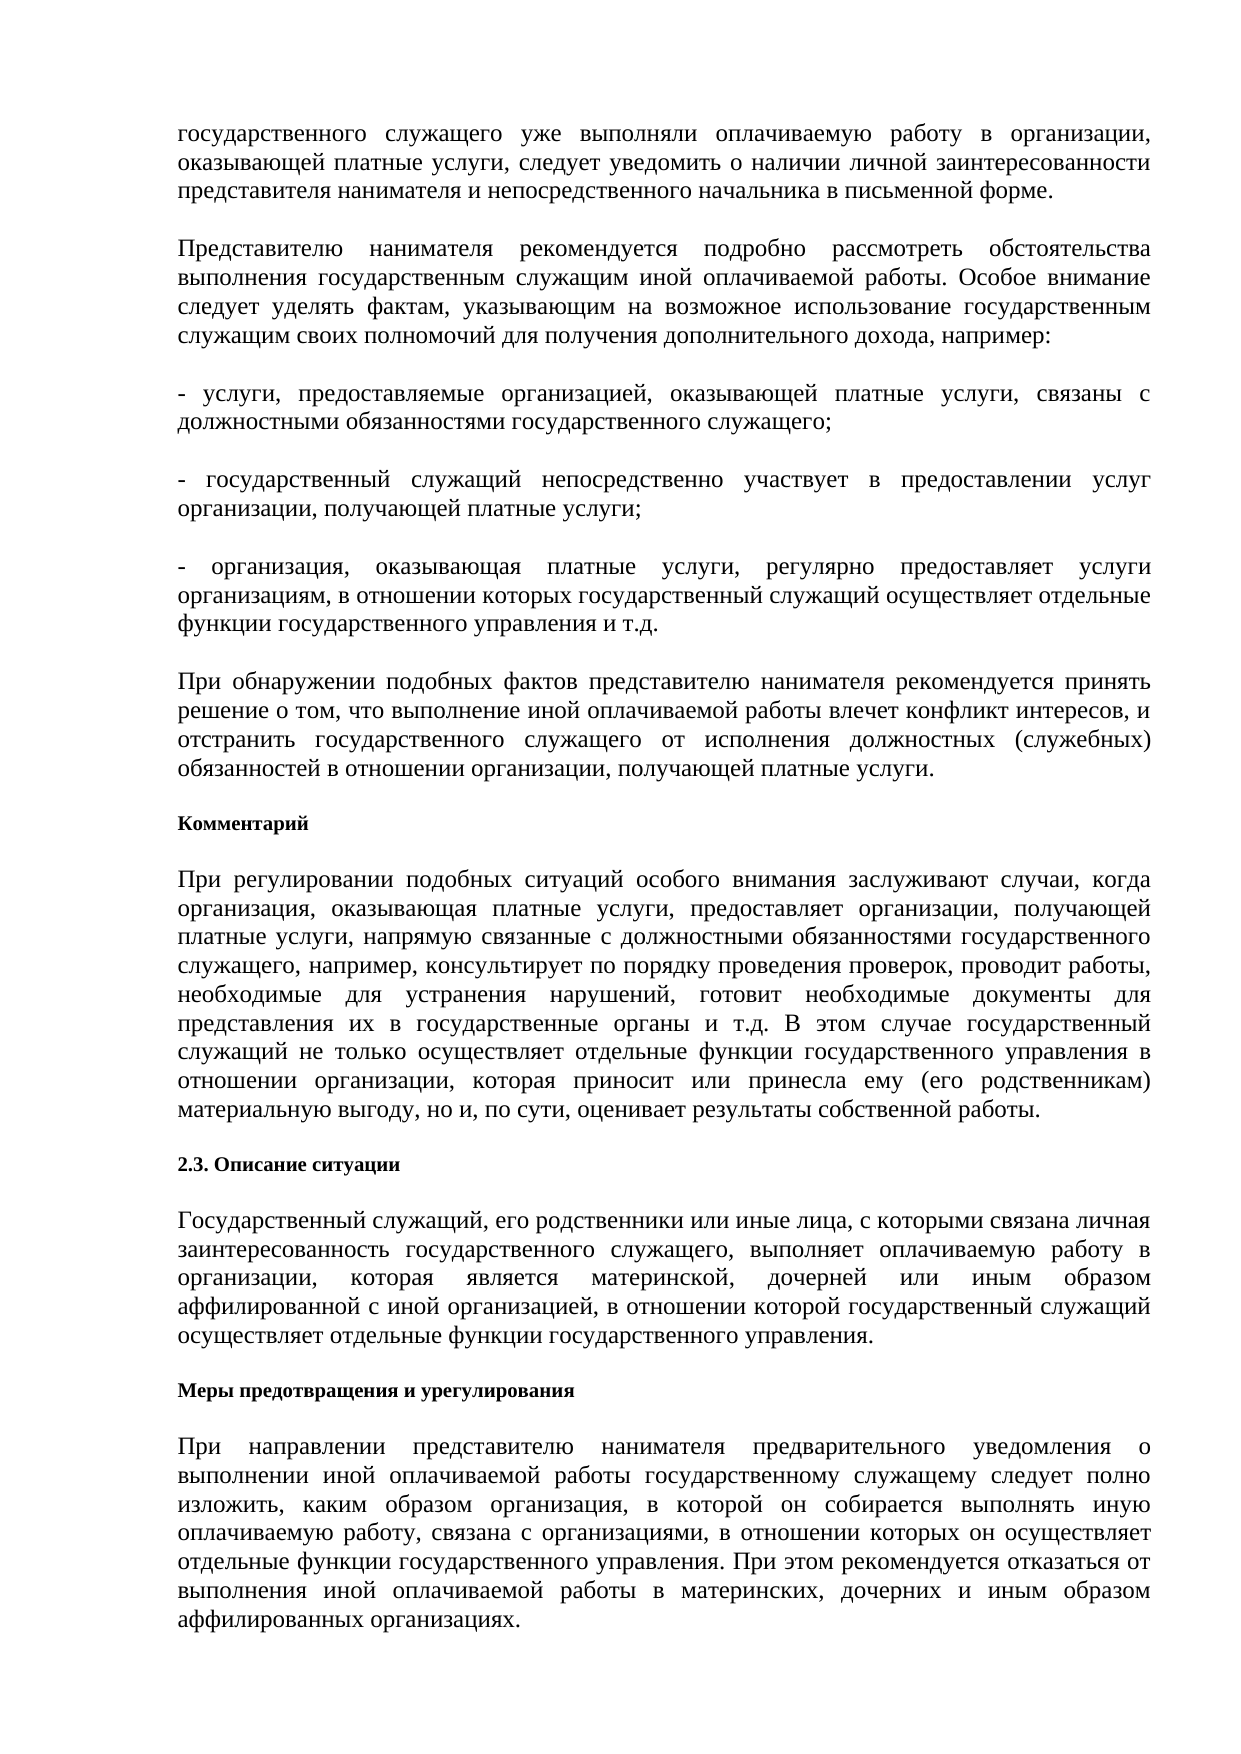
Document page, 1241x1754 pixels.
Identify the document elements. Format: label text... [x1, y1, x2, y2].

text При регулировании подобных ситуаций особого внимания заслуживают случаи, когда организация, оказывающая платные услуги, предоставляет организации, получающей платные услуги, напрямую связанные с должностными обязанностями государственного служащего, например, консультирует по порядку проведения проверок, проводит работы, необходимые для устранения нарушений, готовит необходимые документы для представления их в государственные органы и т.д. В этом случае государственный служащий не только осуществляет отдельные функции государственного управления в отношении организации, которая приносит или принесла ему (его родственникам) материальную выгоду, но и, по сути, оценивает результаты собственной работы. [177, 864, 1152, 1123]
text 2.3. Описание ситуации [177, 1152, 1152, 1176]
text Комментарий [177, 811, 1152, 835]
text Представителю нанимателя рекомендуется подробно рассмотреть обстоятельства выполнения государственным служащим иной оплачиваемой работы. Особое внимание следует уделять фактам, указывающим на возможное использование государственным служащим своих полномочий для получения дополнительного дохода, например: [177, 233, 1152, 348]
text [177, 118, 1152, 204]
text При направлении представителю нанимателя предварительного уведомления о выполнении иной оплачиваемой работы государственному служащему следует полно изложить, каким образом организация, в которой он собирается выполнять иную оплачиваемую работу, связана с организациями, в отношении которых он осуществляет отдельные функции государственного управления. При этом рекомендуется отказаться от выполнения иной оплачиваемой работы в материнских, дочерних и иным образом аффилированных организациях. [177, 1431, 1152, 1632]
text - организация, оказывающая платные услуги, регулярно предоставляет услуги организациям, в отношении которых государственный служащий осуществляет отдельные функции государственного управления и т.д. [177, 551, 1152, 637]
text При обнаружении подобных фактов представителю нанимателя рекомендуется принять решение о том, что выполнение иной оплачиваемой работы влечет конфликт интересов, и отстранить государственного служащего от исполнения должностных (служебных) обязанностей в отношении организации, получающей платные услуги. [177, 666, 1152, 781]
text - услуги, предоставляемые организацией, оказывающей платные услуги, связаны с должностными обязанностями государственного служащего; [177, 378, 1152, 435]
text - государственный служащий непосредственно участвует в предоставлении услуг организации, получающей платные услуги; [177, 464, 1152, 522]
text Меры предотвращения и урегулирования [177, 1378, 1152, 1402]
text Государственный служащий, его родственники или иные лица, с которыми связана личная заинтересованность государственного служащего, выполняет оплачиваемую работу в организации, которая является материнской, дочерней или иным образом аффилированной с иной организацией, в отношении которой государственный служащий осуществляет отдельные функции государственного управления. [177, 1205, 1152, 1349]
